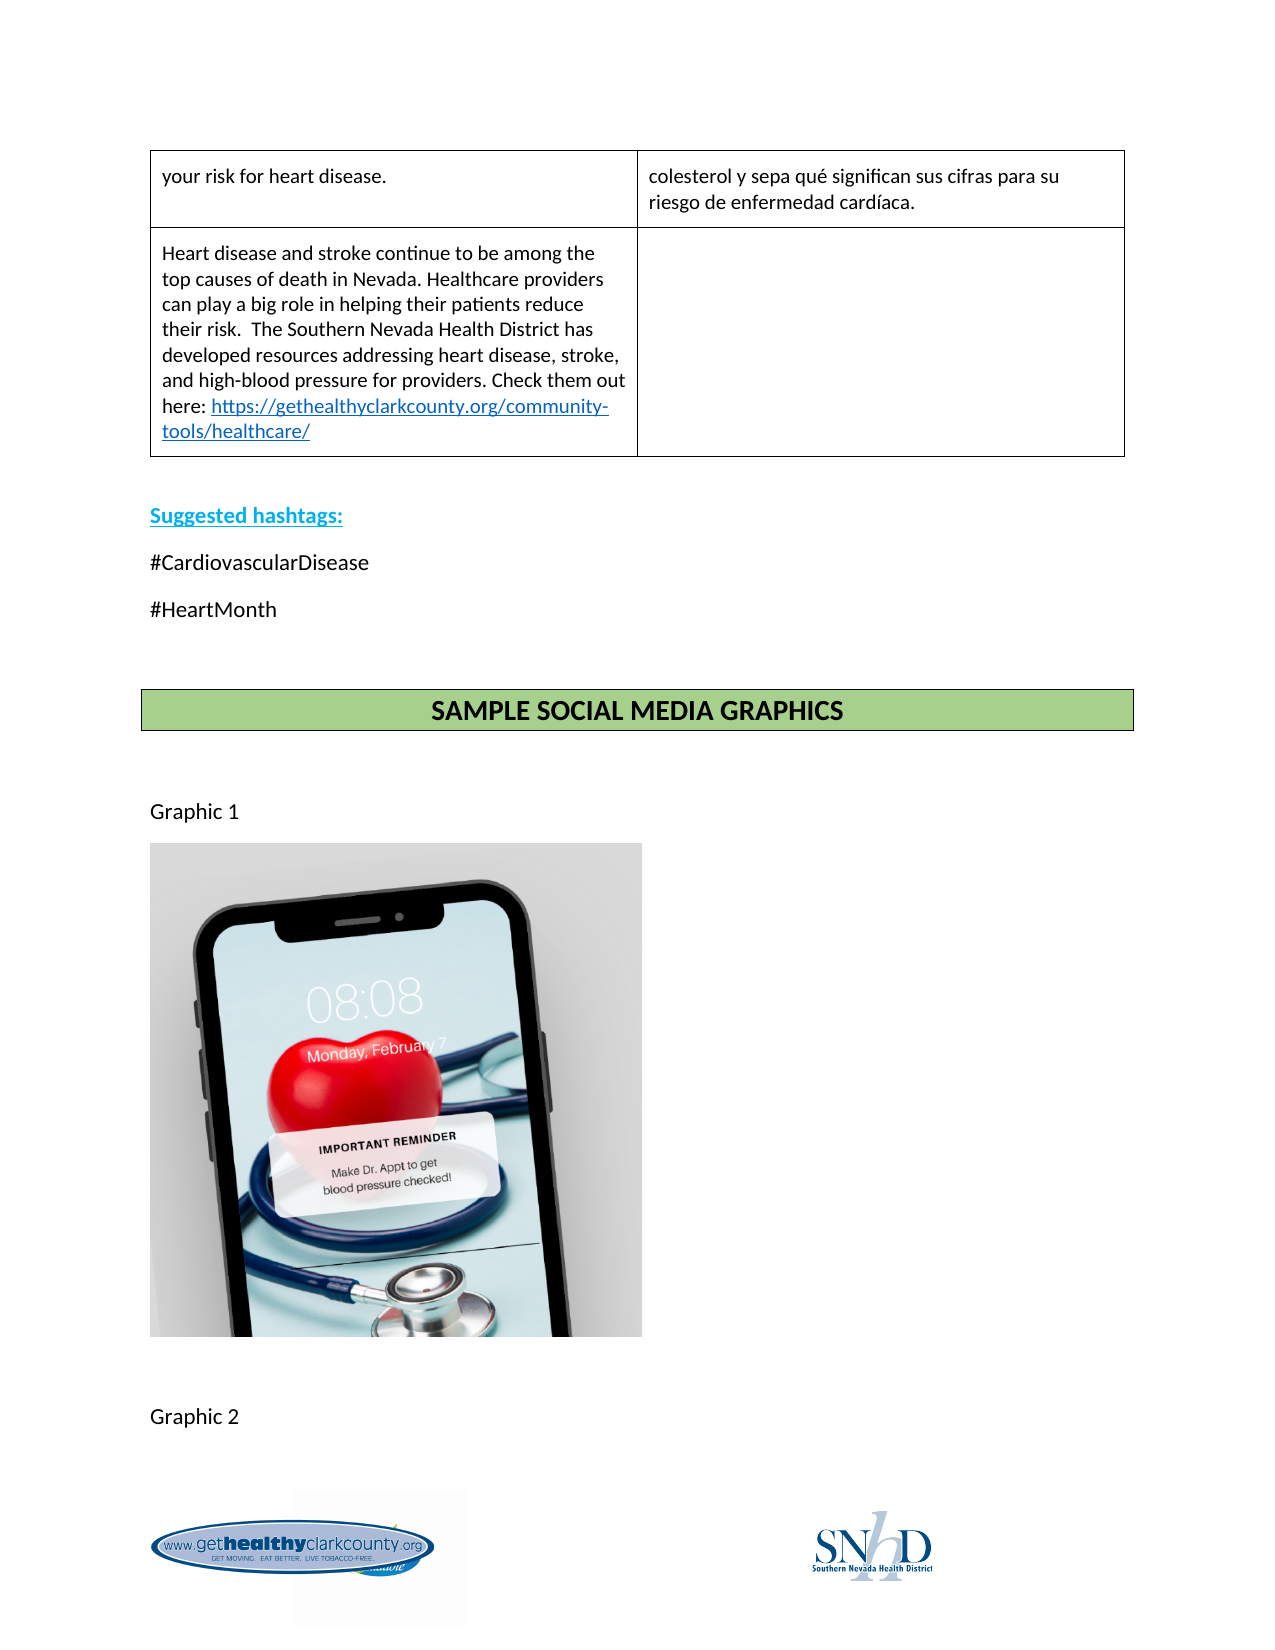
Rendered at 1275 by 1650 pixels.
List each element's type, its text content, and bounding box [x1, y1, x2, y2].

text Graphic 2 [150, 1402, 1125, 1430]
picture [812, 1511, 933, 1581]
table_cell Heart disease and stroke continue to be among the top causes of death in Nevada. Healthcare providers can play a big role in helping their patients reduce their risk. The Southern Nevada Health District has developed resources addressing heart disease, stroke, and high-blood pressure for providers. Check them out here: https://gethealthyclarkcounty.org/community-tools/healthcare/ [151, 228, 637, 456]
text #CardiovascularDisease [150, 548, 1125, 576]
picture [150, 1491, 468, 1627]
text Graphic 1 [150, 797, 1125, 825]
table_cell [638, 228, 1124, 456]
text Suggested hashtags: [150, 501, 1125, 529]
text SAMPLE SOCIAL MEDIA GRAPHICS [142, 690, 1133, 730]
text #HeartMonth [150, 595, 1125, 623]
picture [150, 843, 643, 1337]
